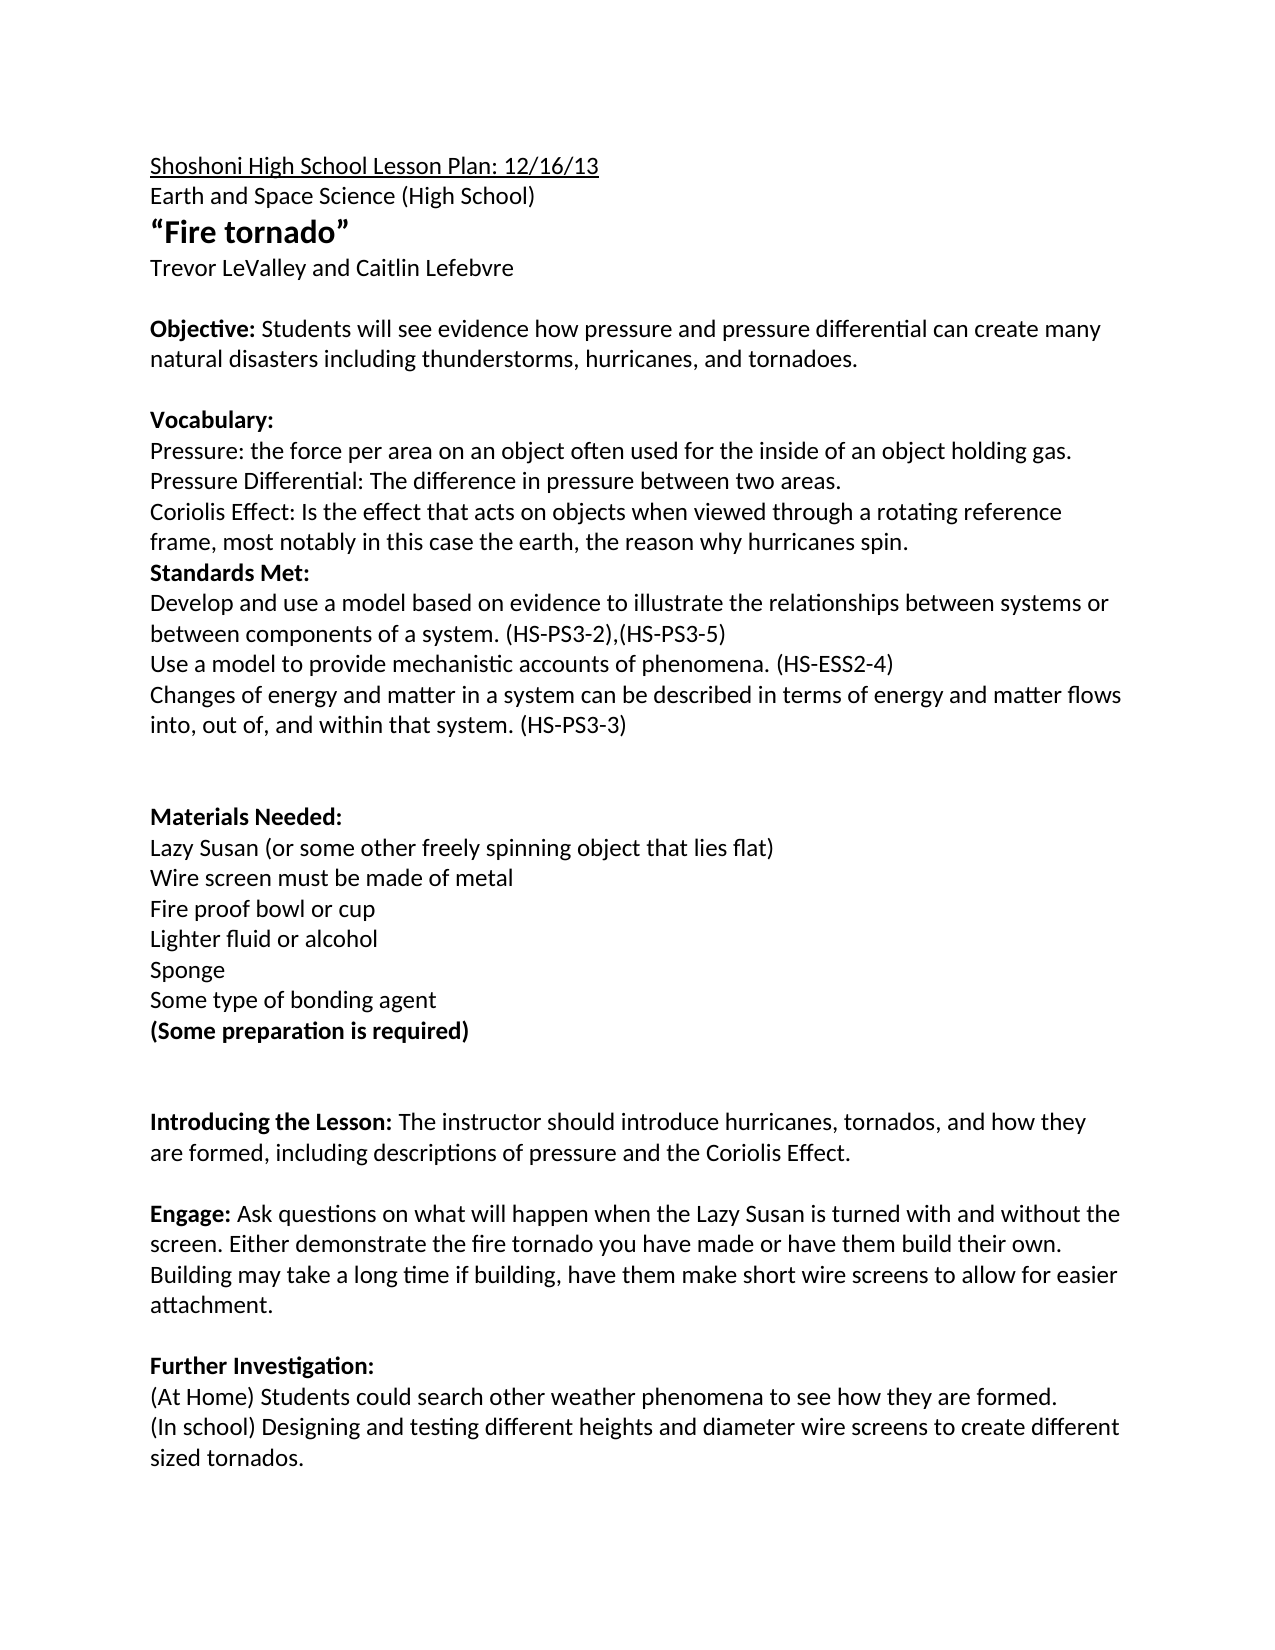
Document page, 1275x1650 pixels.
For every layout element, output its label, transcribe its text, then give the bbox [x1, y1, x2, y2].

text Pressure Differential: The difference in pressure between two areas. [150, 465, 1125, 496]
text Wire screen must be made of metal [150, 862, 1125, 893]
text Materials Needed: [150, 801, 1125, 832]
text Shoshoni High School Lesson Plan: 12/16/13 [150, 150, 1125, 181]
text Some type of bonding agent [150, 984, 1125, 1015]
text Coriolis Effect: Is the effect that acts on objects when viewed through a rotating reference frame, most notably in this case the earth, the reason why hurricanes spin. [150, 496, 1125, 557]
text Use a model to provide mechanistic accounts of phenomena. (HS-ESS2-4) [150, 648, 1125, 679]
text Vocabulary: [150, 404, 1125, 435]
text Lazy Susan (or some other freely spinning object that lies flat) [150, 832, 1125, 862]
text Objective: Students will see evidence how pressure and pressure differential can create many natural disasters including thunderstorms, hurricanes, and tornadoes. [150, 313, 1125, 374]
text Changes of energy and matter in a system can be described in terms of energy and matter flows into, out of, and within that system. (HS-PS3-3) [150, 679, 1125, 740]
text (At Home) Students could search other weather phenomena to see how they are formed. [150, 1381, 1125, 1412]
text (In school) Designing and testing different heights and diameter wire screens to create different sized tornados. [150, 1412, 1125, 1473]
text Lighter fluid or alcohol [150, 923, 1125, 954]
text Earth and Space Science (High School) [150, 181, 1125, 211]
text Standards Met: [150, 557, 1125, 587]
text Fire proof bowl or cup [150, 893, 1125, 923]
text Engage: Ask questions on what will happen when the Lazy Susan is turned with and without the screen. Either demonstrate the fire tornado you have made or have them build their own. Building may take a long time if building, have them make short wire screens to allow for easier attachment. [150, 1198, 1125, 1320]
text Further Investigation: [150, 1351, 1125, 1381]
text (Some preparation is required) [150, 1015, 1125, 1045]
text Pressure: the force per area on an object often used for the inside of an object holding gas. [150, 435, 1125, 465]
text Sponge [150, 954, 1125, 984]
text “Fire tornado” [150, 211, 1125, 252]
text Trevor LeValley and Caitlin Lefebvre [150, 252, 1125, 282]
text Develop and use a model based on evidence to illustrate the relationships between systems or between components of a system. (HS-PS3-2),(HS-PS3-5) [150, 587, 1125, 648]
text Introducing the Lesson: The instructor should introduce hurricanes, tornados, and how they are formed, including descriptions of pressure and the Coriolis Effect. [150, 1106, 1125, 1167]
